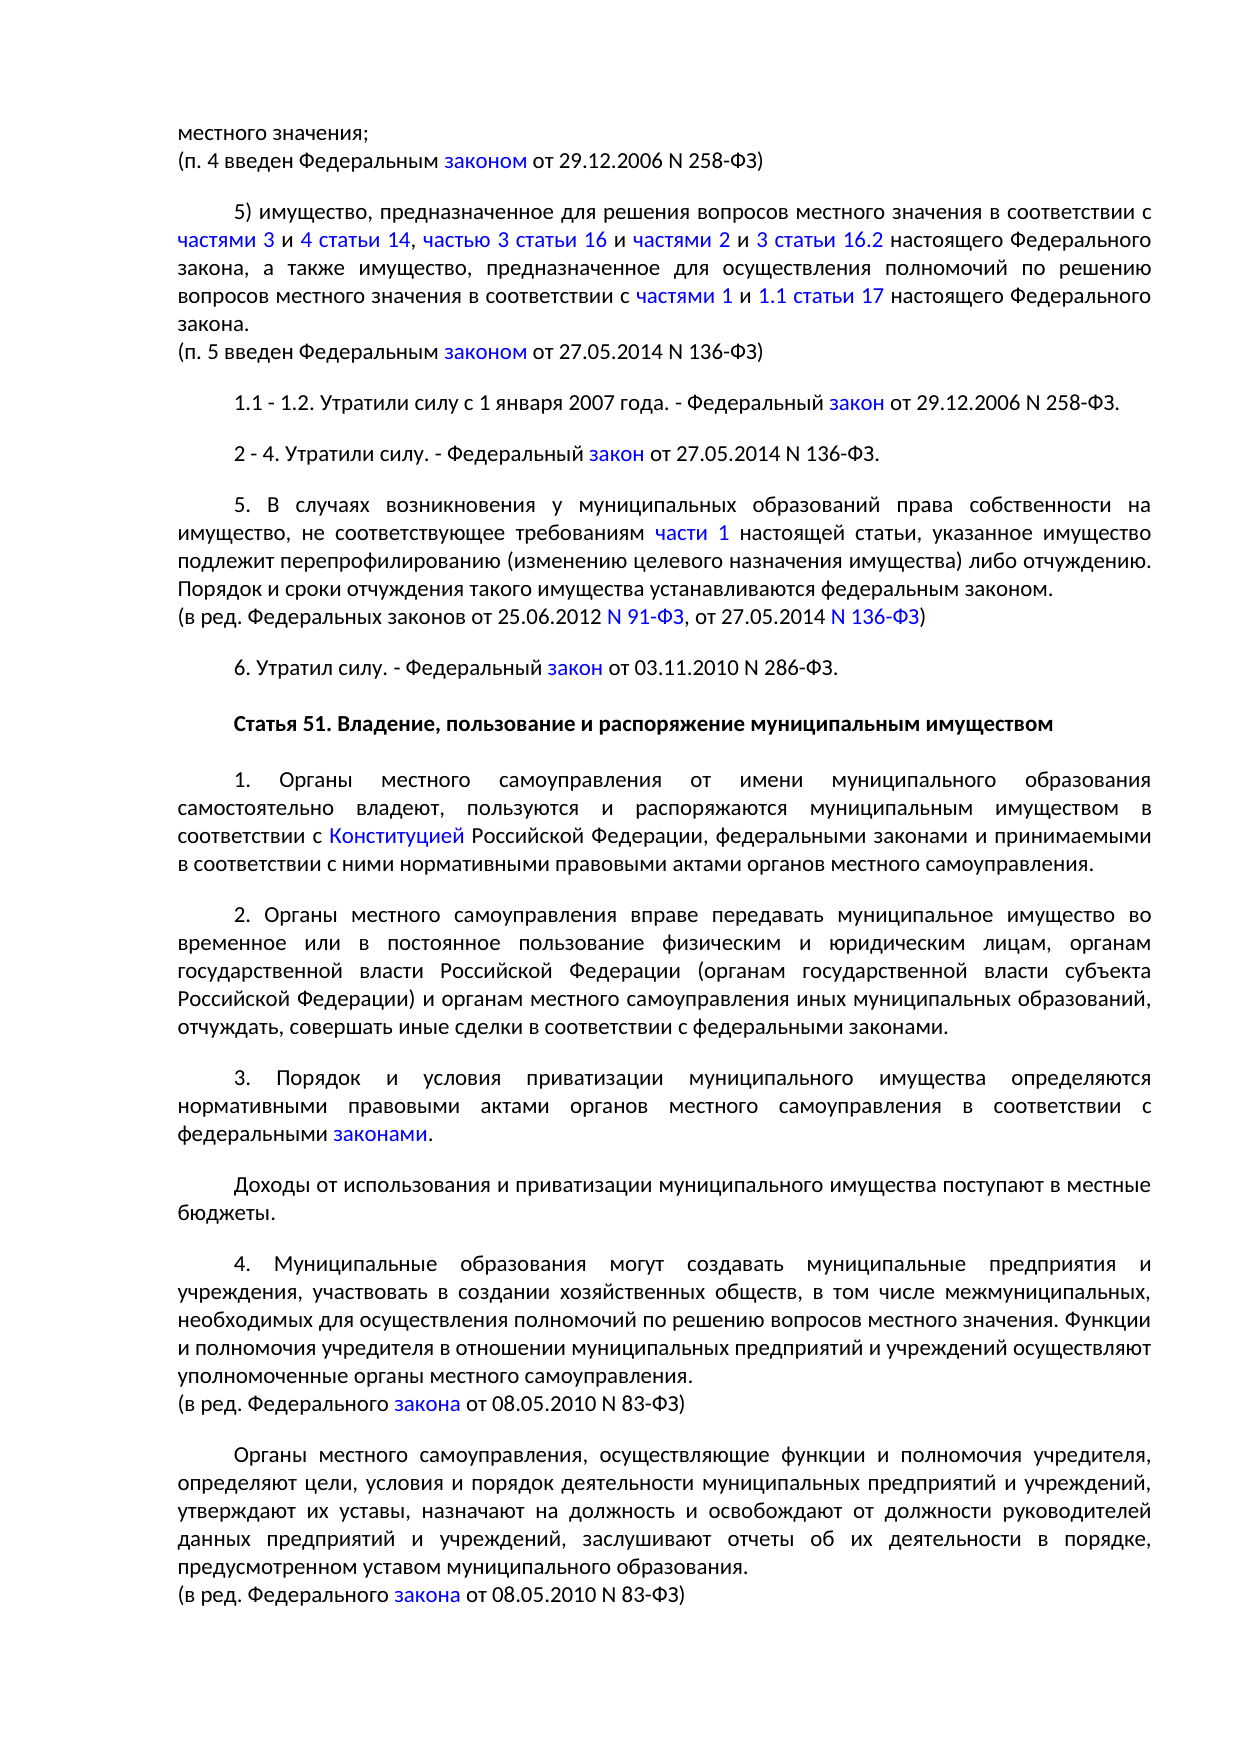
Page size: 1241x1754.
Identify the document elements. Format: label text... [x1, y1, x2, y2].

text Органы местного самоуправления, осуществляющие функции и полномочия учредителя, определяют цели, условия и порядок деятельности муниципальных предприятий и учреждений, утверждают их уставы, назначают на должность и освобождают от должности руководителей данных предприятий и учреждений, заслушивают отчеты об их деятельности в порядке, предусмотренном уставом муниципального образования. [177, 1440, 1152, 1580]
text 2. Органы местного самоуправления вправе передавать муниципальное имущество во временное или в постоянное пользование физическим и юридическим лицам, органам государственной власти Российской Федерации (органам государственной власти субъекта Российской Федерации) и органам местного самоуправления иных муниципальных образований, отчуждать, совершать иные сделки в соответствии с федеральными законами. [177, 900, 1152, 1040]
text (в ред. Федерального закона от 08.05.2010 N 83-ФЗ) [177, 1389, 1152, 1417]
text (в ред. Федерального закона от 08.05.2010 N 83-ФЗ) [177, 1580, 1152, 1608]
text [177, 118, 1152, 146]
text Доходы от использования и приватизации муниципального имущества поступают в местные бюджеты. [177, 1170, 1152, 1226]
text 5. В случаях возникновения у муниципальных образований права собственности на имущество, не соответствующее требованиям части 1 настоящей статьи, указанное имущество подлежит перепрофилированию (изменению целевого назначения имущества) либо отчуждению. Порядок и сроки отчуждения такого имущества устанавливаются федеральным законом. [177, 490, 1152, 602]
text (п. 4 введен Федеральным законом от 29.12.2006 N 258-ФЗ) [177, 146, 1152, 174]
text 5) имущество, предназначенное для решения вопросов местного значения в соответствии с частями 3 и 4 статьи 14, частью 3 статьи 16 и частями 2 и 3 статьи 16.2 настоящего Федерального закона, а также имущество, предназначенное для осуществления полномочий по решению вопросов местного значения в соответствии с частями 1 и 1.1 статьи 17 настоящего Федерального закона. [177, 197, 1152, 337]
text 4. Муниципальные образования могут создавать муниципальные предприятия и учреждения, участвовать в создании хозяйственных обществ, в том числе межмуниципальных, необходимых для осуществления полномочий по решению вопросов местного значения. Функции и полномочия учредителя в отношении муниципальных предприятий и учреждений осуществляют уполномоченные органы местного самоуправления. [177, 1249, 1152, 1389]
text 3. Порядок и условия приватизации муниципального имущества определяются нормативными правовыми актами органов местного самоуправления в соответствии с федеральными законами. [177, 1063, 1152, 1147]
text 6. Утратил силу. - Федеральный закон от 03.11.2010 N 286-ФЗ. [177, 653, 1152, 681]
text 1. Органы местного самоуправления от имени муниципального образования самостоятельно владеют, пользуются и распоряжаются муниципальным имуществом в соответствии с Конституцией Российской Федерации, федеральными законами и принимаемыми в соответствии с ними нормативными правовыми актами органов местного самоуправления. [177, 765, 1152, 877]
title Статья 51. Владение, пользование и распоряжение муниципальным имуществом [177, 709, 1152, 737]
text (п. 5 введен Федеральным законом от 27.05.2014 N 136-ФЗ) [177, 337, 1152, 365]
text 2 - 4. Утратили силу. - Федеральный закон от 27.05.2014 N 136-ФЗ. [177, 439, 1152, 467]
text 1.1 - 1.2. Утратили силу с 1 января 2007 года. - Федеральный закон от 29.12.2006 N 258-ФЗ. [177, 388, 1152, 416]
text (в ред. Федеральных законов от 25.06.2012 N 91-ФЗ, от 27.05.2014 N 136-ФЗ) [177, 602, 1152, 630]
